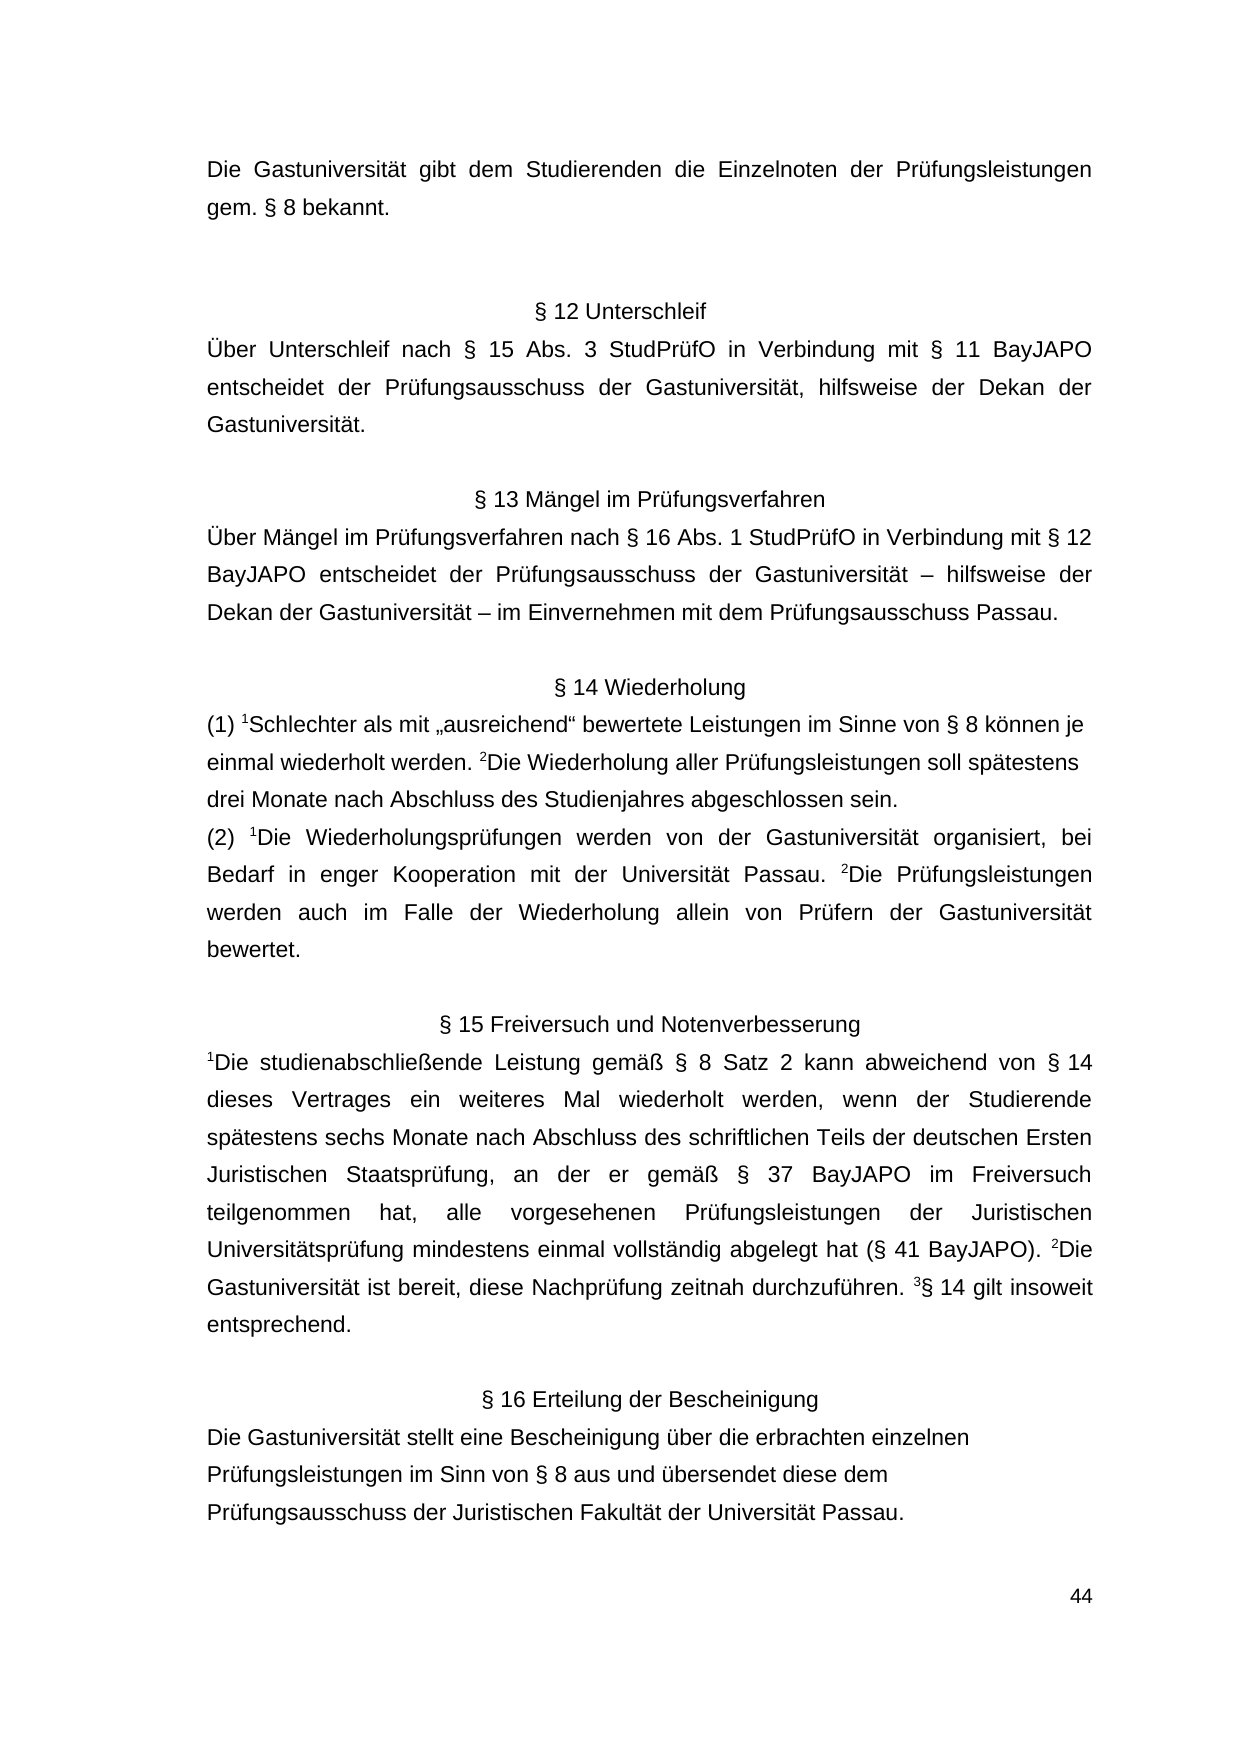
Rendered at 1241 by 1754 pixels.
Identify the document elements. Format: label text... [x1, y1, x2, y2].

text § 14 Wiederholung [207, 665, 1093, 703]
text § 13 Mängel im Prüfungsverfahren [207, 478, 1093, 515]
text Die Gastuniversität stellt eine Bescheinigung über die erbrachten einzelnen Prüfungsleistungen im Sinn von § 8 aus und übersendet diese dem Prüfungsausschuss der Juristischen Fakultät der Universität Passau. [207, 1415, 1093, 1528]
text (2) 1Die Wiederholungsprüfungen werden von der Gastuniversität organisiert, bei Bedarf in enger Kooperation mit der Universität Passau. 2Die Prüfungsleistungen werden auch im Falle der Wiederholung allein von Prüfern der Gastuniversität bewertet. [207, 815, 1093, 965]
text § 15 Freiversuch und Notenverbesserung [207, 1003, 1093, 1040]
text § 16 Erteilung der Bescheinigung [207, 1378, 1093, 1415]
text Über Mängel im Prüfungsverfahren nach § 16 Abs. 1 StudPrüfO in Verbindung mit § 12 BayJAPO entscheidet der Prüfungsausschuss der Gastuniversität – hilfsweise der Dekan der Gastuniversität – im Einvernehmen mit dem Prüfungsausschuss Passau. [207, 515, 1093, 628]
text Die Gastuniversität gibt dem Studierenden die Einzelnoten der Prüfungsleistungen gem. § 8 bekannt. [207, 148, 1093, 223]
text Über Unterschleif nach § 15 Abs. 3 StudPrüfO in Verbindung mit § 11 BayJAPO entscheidet der Prüfungsausschuss der Gastuniversität, hilfsweise der Dekan der Gastuniversität. [207, 328, 1093, 440]
text § 12 Unterschleif [148, 298, 1093, 324]
text 1Die studienabschließende Leistung gemäß § 8 Satz 2 kann abweichend von § 14 dieses Vertrages ein weiteres Mal wiederholt werden, wenn der Studierende spätestens sechs Monate nach Abschluss des schriftlichen Teils der deutschen Ersten Juristischen Staatsprüfung, an der er gemäß § 37 BayJAPO im Freiversuch teilgenommen hat, alle vorgesehenen Prüfungsleistungen der Juristischen Universitätsprüfung mindestens einmal vollständig abgelegt hat (§ 41 BayJAPO). 2Die Gastuniversität ist bereit, diese Nachprüfung zeitnah durchzuführen. 3§ 14 gilt insoweit entsprechend. [207, 1040, 1093, 1340]
text (1) 1Schlechter als mit „ausreichend“ bewertete Leistungen im Sinne von § 8 können je einmal wiederholt werden. 2Die Wiederholung aller Prüfungsleistungen soll spätestens drei Monate nach Abschluss des Studienjahres abgeschlossen sein. [207, 703, 1093, 815]
